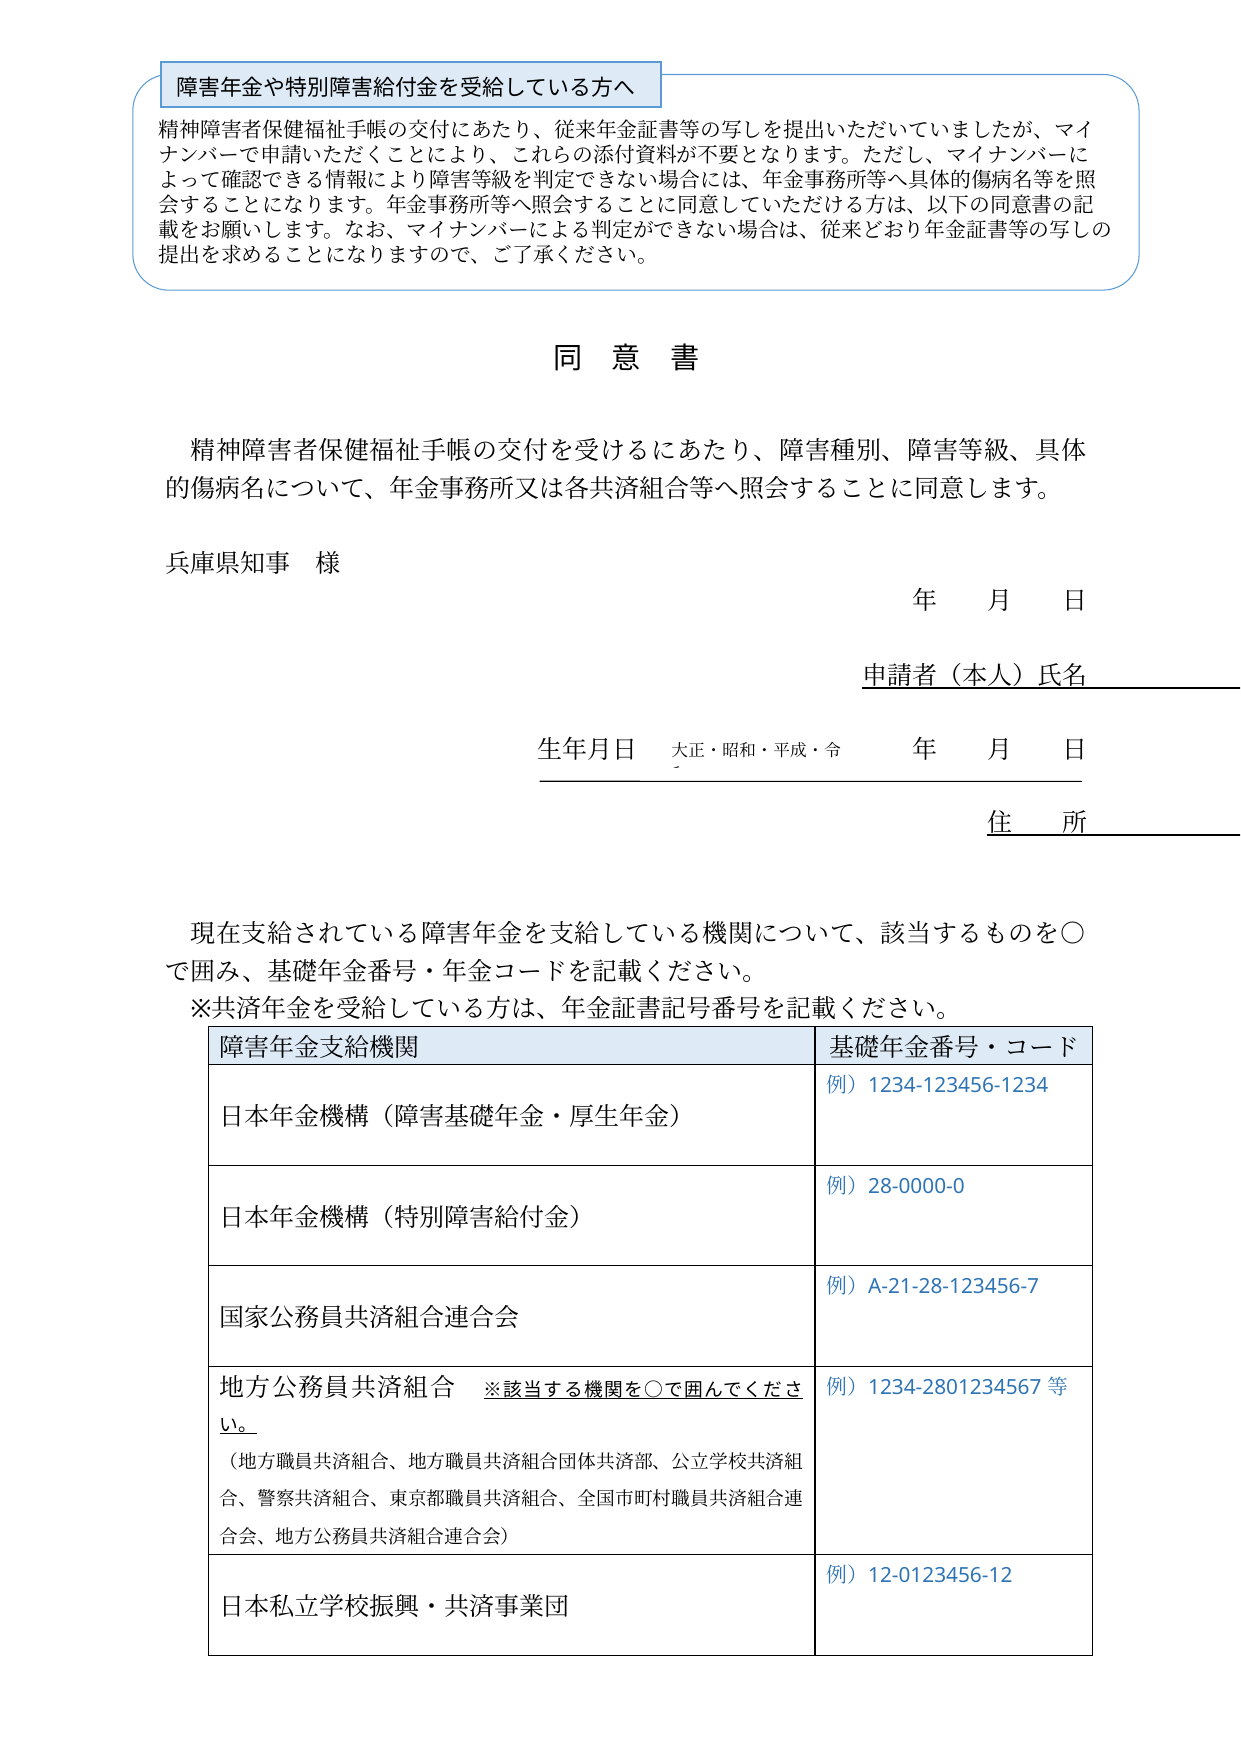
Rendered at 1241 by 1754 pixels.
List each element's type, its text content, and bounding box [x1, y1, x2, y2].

text 精神障害者保健福祉手帳の交付を受けるにあたり、障害種別、障害等級、具体的傷病名について、年金事務所又は各共済組合等へ照会することに同意します。 [165, 430, 1087, 505]
table_cell 例）1234-2801234567 等 [816, 1367, 1092, 1554]
text ※共済年金を受給している方は、年金証書記号番号を記載ください。 [165, 988, 1087, 1026]
table_cell 日本年金機構（特別障害給付金） [209, 1166, 814, 1265]
text 住 所 [165, 802, 1087, 840]
text 同 意 書 [165, 318, 1087, 393]
table_cell 例）A-21-28-123456-7 [816, 1266, 1092, 1366]
table_cell 例）12-0123456-12 [816, 1555, 1092, 1654]
table_cell 日本年金機構（障害基礎年金・厚生年金） [209, 1065, 814, 1165]
text 生年月日 年 月 日 [857, 729, 1087, 766]
table_cell 地方公務員共済組合 ※該当する機関を○で囲んでください。 （地方職員共済組合、地方職員共済組合団体共済部、公立学校共済組合、警察共済組合、東京都職員共済組合、全国市町村職員共済組合連合会、地方公務員共済組合連合会） [209, 1367, 814, 1554]
text 現在支給されている障害年金を支給している機関について、該当するものを○で囲み、基礎年金番号・年金コードを記載ください。 [165, 913, 1087, 988]
text 年 月 日 [165, 580, 1087, 618]
text 兵庫県知事 様 [165, 543, 1087, 580]
text 生年月日 年 月 日 [165, 729, 656, 766]
table_cell 例）28-0000-0 [816, 1166, 1092, 1265]
table_cell 例）1234-123456-1234 [816, 1065, 1092, 1165]
table_cell 国家公務員共済組合連合会 [209, 1266, 814, 1366]
text 申請者（本人）氏名 [165, 655, 1087, 693]
table_header 基礎年金番号・コード [816, 1027, 1092, 1064]
table_cell 日本私立学校振興・共済事業団 [209, 1555, 814, 1654]
table_header 障害年金支給機関 [209, 1027, 814, 1064]
